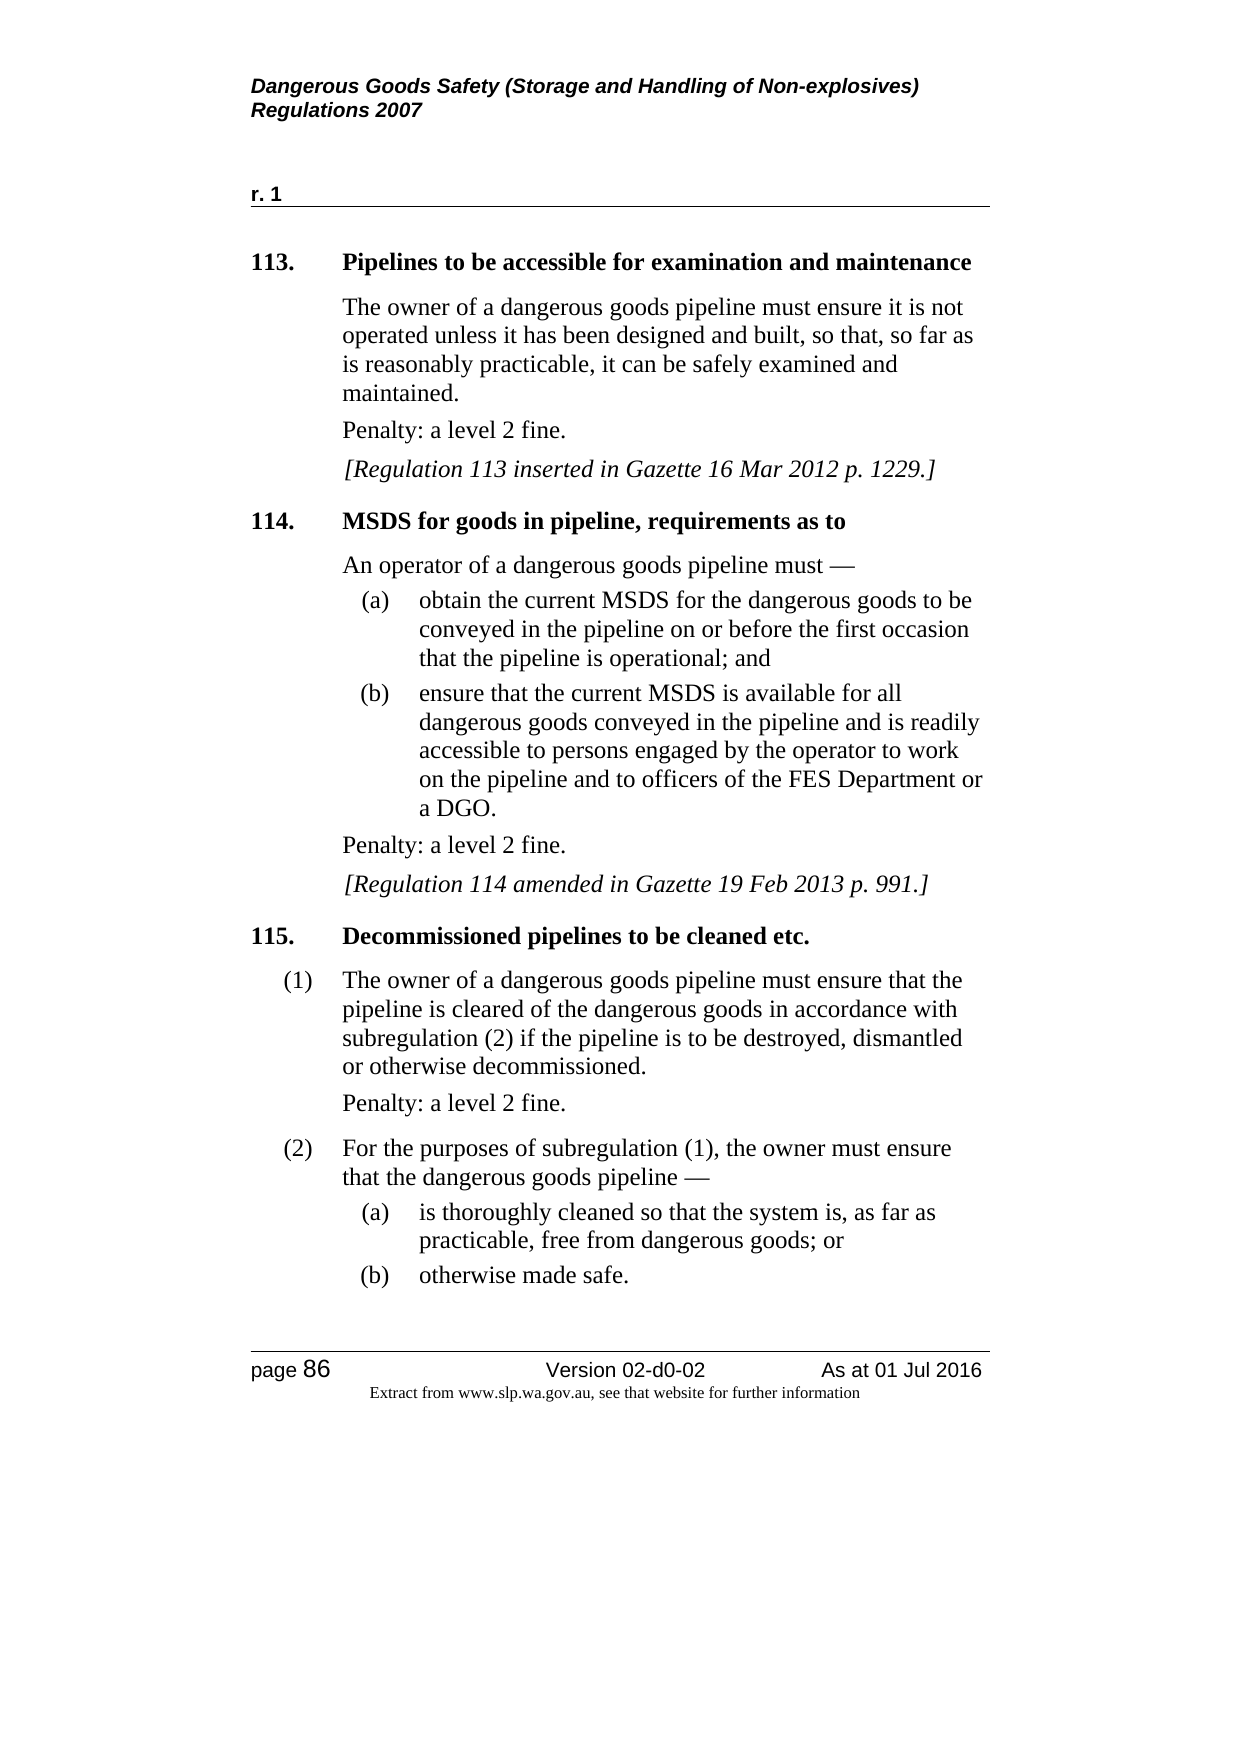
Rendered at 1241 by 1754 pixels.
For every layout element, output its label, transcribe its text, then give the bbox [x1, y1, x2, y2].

text (a) is thoroughly cleaned so that the system is, as far as practicable, free from dangerous goods; or [251, 1197, 990, 1254]
text (a) obtain the current MSDS for the dangerous goods to be conveyed in the pipeline on or before the first occasion that the pipeline is operational; and [251, 585, 990, 672]
text [Regulation 113 inserted in Gazette 16 Mar 2012 p. 1229.] [251, 454, 990, 483]
text Penalty: a level 2 fine. [251, 1088, 990, 1117]
text Penalty: a level 2 fine. [251, 830, 990, 859]
subtitle 114. MSDS for goods in pipeline, requirements as to [251, 506, 990, 535]
text (2) For the purposes of subregulation (1), the owner must ensure that the dangerous goods pipeline — [251, 1133, 990, 1190]
subtitle 115. Decommissioned pipelines to be cleaned etc. [251, 921, 990, 949]
text (1) The owner of a dangerous goods pipeline must ensure that the pipeline is cleared of the dangerous goods in accordance with subregulation (2) if the pipeline is to be destroyed, dismantled or otherwise decommissioned. [251, 965, 990, 1080]
text Penalty: a level 2 fine. [251, 415, 990, 444]
text [Regulation 114 amended in Gazette 19 Feb 2013 p. 991.] [251, 869, 990, 898]
subtitle 113. Pipelines to be accessible for examination and maintenance [251, 247, 990, 276]
text The owner of a dangerous goods pipeline must ensure it is not operated unless it has been designed and built, so that, so far as is reasonably practicable, it can be safely examined and maintained. [251, 292, 990, 407]
text An operator of a dangerous goods pipeline must — [251, 550, 990, 579]
text (b) ensure that the current MSDS is available for all dangerous goods conveyed in the pipeline and is readily accessible to persons engaged by the operator to work on the pipeline and to officers of the FES Department or a DGO. [251, 678, 990, 822]
text (b) otherwise made safe. [251, 1260, 990, 1289]
